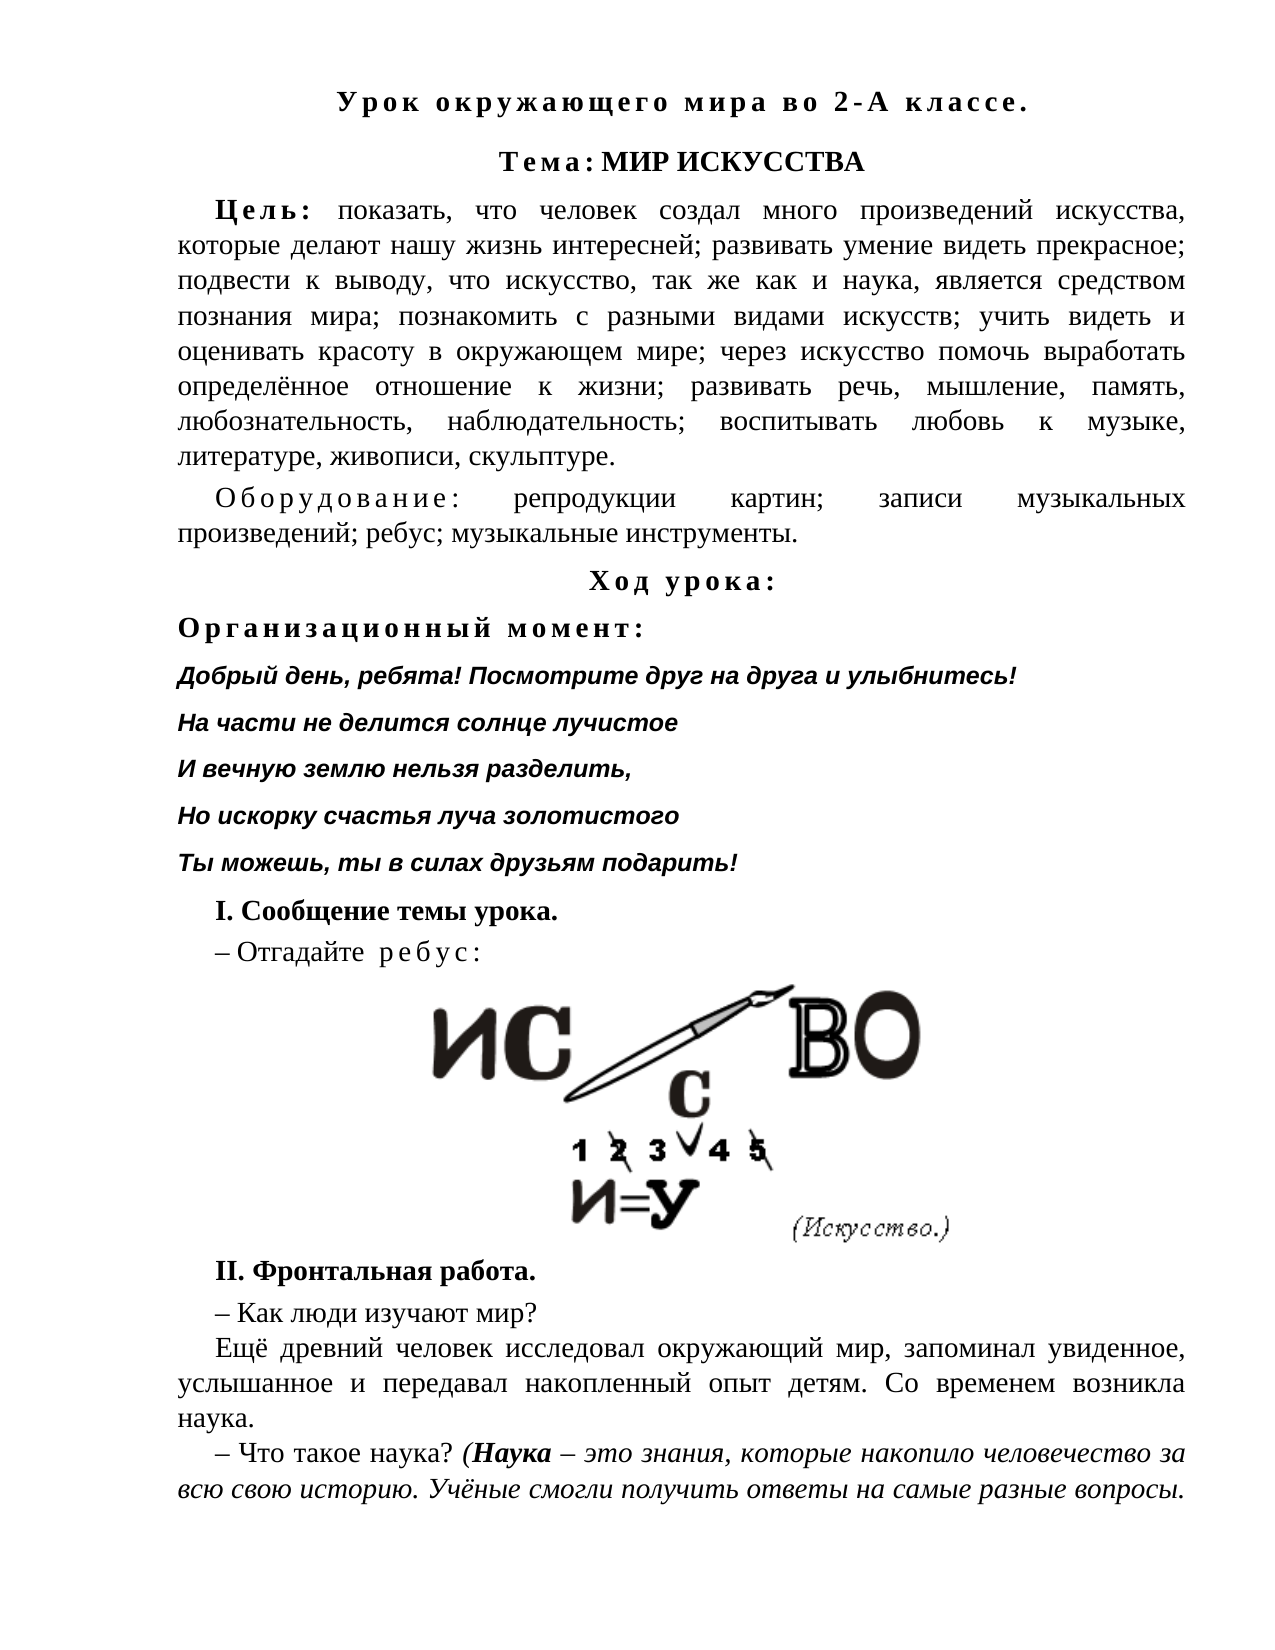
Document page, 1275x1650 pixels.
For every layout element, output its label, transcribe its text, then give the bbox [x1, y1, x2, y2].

text – Отгадайте ребус: [177, 934, 1186, 968]
text II. Фронтальная работа. [177, 1253, 1186, 1287]
text I. Сообщение темы урока. [177, 893, 1186, 926]
text Но искорку счастья луча золотистого [177, 799, 1186, 830]
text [177, 1436, 1186, 1504]
text На части не делится солнце лучистое [177, 705, 1186, 736]
text – Как люди изучают мир? [177, 1295, 1186, 1328]
text Ход урока: [177, 563, 1186, 596]
text Цель: показать, что человек создал много произведений искусства, которые делают нашу жизнь интересней; развивать умение видеть прекрасное; подвести к выводу, что искусство, так же как и наука, является средством познания мира; познакомить с разными видами искусств; учить видеть и оценивать красоту в окружающем мире; через искусство помочь выработать определённое отношение к жизни; развивать речь, мышление, память, любознательность, наблюдательность; воспитывать любовь к музыке, литературе, живописи, скульптуре. [177, 192, 1186, 472]
text Урок окружающего мира во 2-А классе. [177, 84, 1186, 118]
text Ещё древний человек исследовал окружающий мир, запоминал увиденное, услышанное и передавал накопленный опыт детям. Со временем возникла наука. [177, 1330, 1186, 1434]
text Оборудование: репродукции картин; записи музыкальных произведений; ребус; музыкальные инструменты. [177, 480, 1186, 549]
text Добрый день, ребята! Посмотрите друг на друга и улыбнитесь! [177, 658, 1186, 689]
text Тема: Мир искусства [177, 144, 1186, 178]
text И вечную землю нельзя разделить, [177, 752, 1186, 783]
text Ты можешь, ты в силах друзьям подарить! [177, 846, 1186, 877]
text Организационный момент: [177, 611, 1186, 644]
picture [398, 969, 966, 1252]
